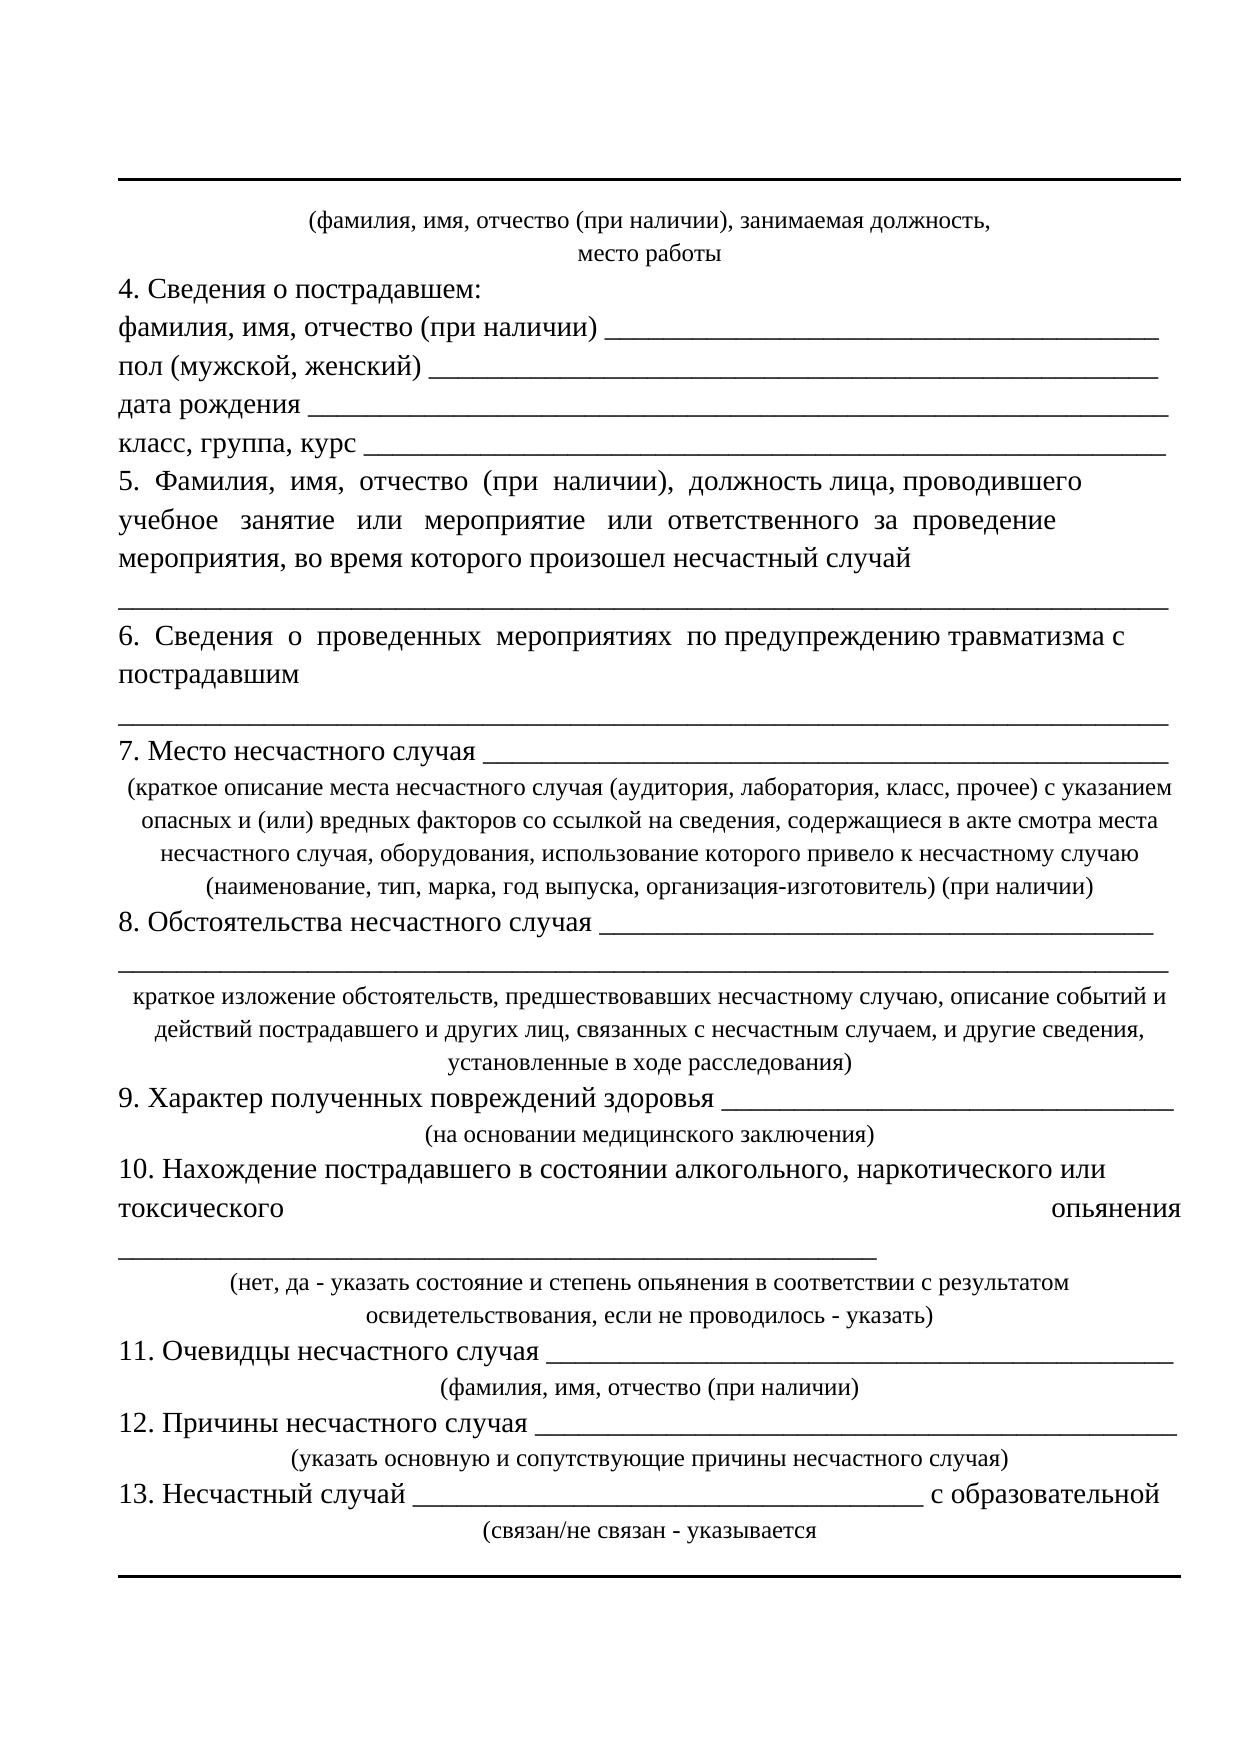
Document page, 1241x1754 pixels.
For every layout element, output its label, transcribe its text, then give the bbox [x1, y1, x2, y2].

text (фамилия, имя, отчество (при наличии) [118, 1372, 1181, 1401]
text мероприятия, во время которого произошел несчастный случай [118, 541, 1181, 574]
text ________________________________________________________________________ [118, 695, 1181, 728]
text 12. Причины несчастного случая ____________________________________________ [118, 1405, 1181, 1438]
text учебное занятие или мероприятие или ответственного за проведение [118, 502, 1181, 536]
text (на основании медицинского заключения) [118, 1119, 1181, 1147]
text фамилия, имя, отчество (при наличии) ______________________________________ [118, 309, 1181, 343]
text 5. Фамилия, имя, отчество (при наличии), должность лица, проводившего [118, 463, 1181, 497]
text 4. Сведения о пострадавшем: [118, 271, 1181, 304]
text класс, группа, курс _______________________________________________________ [118, 425, 1181, 458]
text (краткое описание места несчастного случая (аудитория, лаборатория, класс, прочее) с указанием опасных и (или) вредных факторов со ссылкой на сведения, содержащиеся в акте смотра места несчастного случая, оборудования, использование которого привело к несчастному случаю (наименование, тип, марка, год выпуска, организация-изготовитель) (при наличии) [118, 772, 1181, 900]
text 10. Нахождение пострадавшего в состоянии алкогольного, наркотического или [118, 1152, 1181, 1185]
text дата рождения ___________________________________________________________ [118, 386, 1181, 420]
text (связан/не связан - указывается [118, 1515, 1181, 1544]
text (указать основную и сопутствующие причины несчастного случая) [118, 1443, 1181, 1472]
text 9. Характер полученных повреждений здоровья _______________________________ [118, 1080, 1181, 1114]
text место работы [118, 238, 1181, 267]
text 8. Обстоятельства несчастного случая ______________________________________ [118, 904, 1181, 937]
text (фамилия, имя, отчество (при наличии), занимаемая должность, [118, 205, 1181, 233]
text ________________________________________________________________________ [118, 942, 1181, 976]
text пол (мужской, женский) __________________________________________________ [118, 348, 1181, 381]
text (нет, да - указать состояние и степень опьянения в соответствии с результатом освидетельствования, если не проводилось - указать) [118, 1267, 1181, 1329]
text 13. Несчастный случай ___________________________________ с образовательной [118, 1476, 1181, 1510]
text 11. Очевидцы несчастного случая ___________________________________________ [118, 1333, 1181, 1367]
text 6. Сведения о проведенных мероприятиях по предупреждению травматизма с [118, 618, 1181, 651]
text краткое изложение обстоятельств, предшествовавших несчастному случаю, описание событий и действий пострадавшего и других лиц, связанных с несчастным случаем, и другие сведения, установленные в ходе расследования) [118, 981, 1181, 1076]
text пострадавшим [118, 656, 1181, 690]
text 7. Место несчастного случая _______________________________________________ [118, 733, 1181, 767]
text ________________________________________________________________________ [118, 579, 1181, 613]
text токсического опьянения ____________________________________________________ [118, 1190, 1181, 1262]
